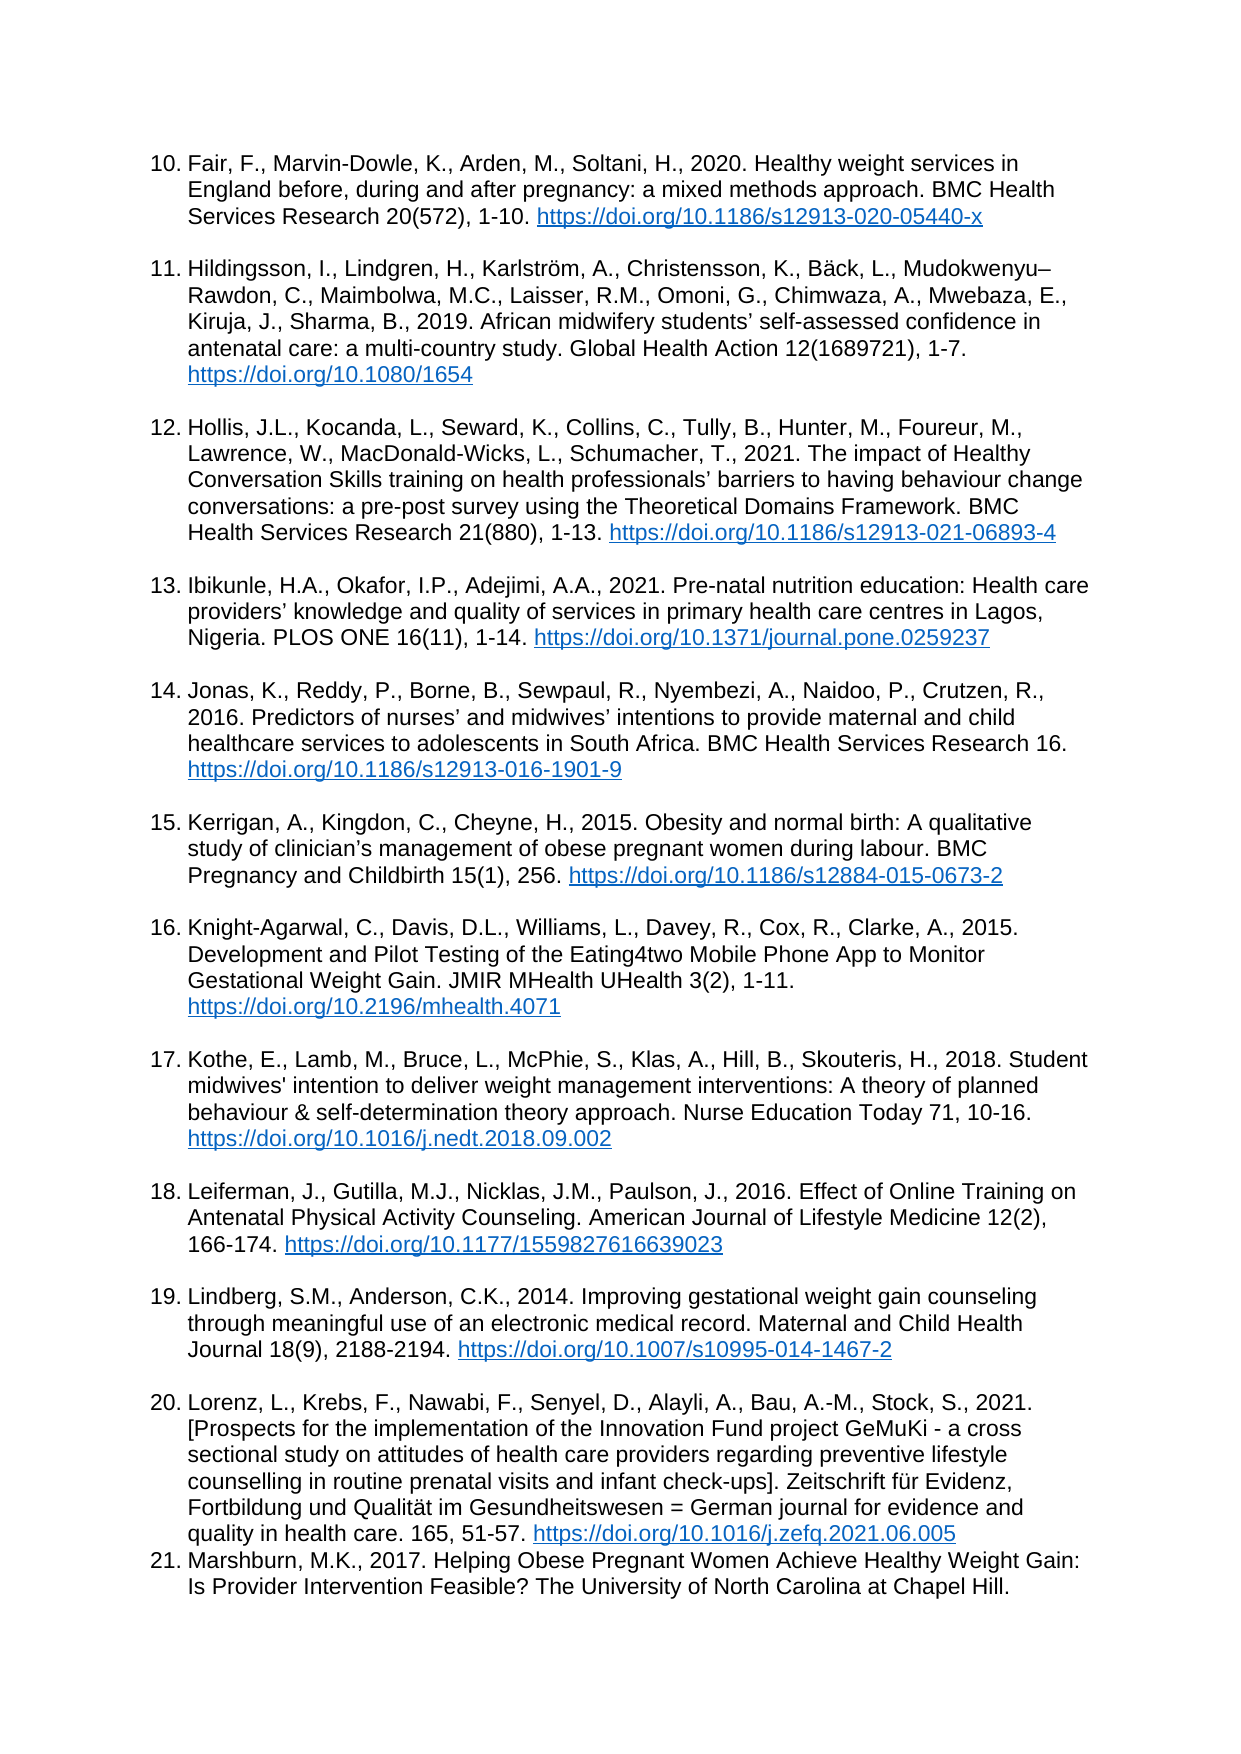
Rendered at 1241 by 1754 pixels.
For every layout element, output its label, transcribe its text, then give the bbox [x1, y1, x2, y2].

list Marshburn, M.K., 2017. Helping Obese Pregnant Women Achieve Healthy Weight Gain: Is Provider Intervention Feasible? The University of North Carolina at Chapel Hill. [150, 1547, 1090, 1599]
list Jonas, K., Reddy, P., Borne, B., Sewpaul, R., Nyembezi, A., Naidoo, P., Crutzen, R., 2016. Predictors of nurses’ and midwives’ intentions to provide maternal and child healthcare services to adolescents in South Africa. BMC Health Services Research 16. https://doi.org/10.1186/s12913-016-1901-9 [150, 677, 1090, 782]
list Kothe, E., Lamb, M., Bruce, L., McPhie, S., Klas, A., Hill, B., Skouteris, H., 2018. Student midwives' intention to deliver weight management interventions: A theory of planned behaviour & self-determination theory approach. Nurse Education Today 71, 10-16. https://doi.org/10.1016/j.nedt.2018.09.002 [150, 1046, 1090, 1151]
list Hildingsson, I., Lindgren, H., Karlström, A., Christensson, K., Bäck, L., Mudokwenyu–Rawdon, C., Maimbolwa, M.C., Laisser, R.M., Omoni, G., Chimwaza, A., Mwebaza, E., Kiruja, J., Sharma, B., 2019. African midwifery students’ self-assessed confidence in antenatal care: a multi-country study. Global Health Action 12(1689721), 1-7. https://doi.org/10.1080/1654 [150, 255, 1090, 387]
list Lindberg, S.M., Anderson, C.K., 2014. Improving gestational weight gain counseling through meaningful use of an electronic medical record. Maternal and Child Health Journal 18(9), 2188-2194. https://doi.org/10.1007/s10995-014-1467-2 [150, 1283, 1090, 1362]
list Ibikunle, H.A., Okafor, I.P., Adejimi, A.A., 2021. Pre-natal nutrition education: Health care providers’ knowledge and quality of services in primary health care centres in Lagos, Nigeria. PLOS ONE 16(11), 1-14. https://doi.org/10.1371/journal.pone.0259237 [150, 572, 1090, 651]
list Fair, F., Marvin-Dowle, K., Arden, M., Soltani, H., 2020. Healthy weight services in England before, during and after pregnancy: a mixed methods approach. BMC Health Services Research 20(572), 1-10. https://doi.org/10.1186/s12913-020-05440-x [150, 150, 1090, 229]
list Knight-Agarwal, C., Davis, D.L., Williams, L., Davey, R., Cox, R., Clarke, A., 2015. Development and Pilot Testing of the Eating4two Mobile Phone App to Monitor Gestational Weight Gain. JMIR MHealth UHealth 3(2), 1-11. https://doi.org/10.2196/mhealth.4071 [150, 914, 1090, 1020]
list Leiferman, J., Gutilla, M.J., Nicklas, J.M., Paulson, J., 2016. Effect of Online Training on Antenatal Physical Activity Counseling. American Journal of Lifestyle Medicine 12(2), 166-174. https://doi.org/10.1177/1559827616639023 [150, 1178, 1090, 1257]
list Lorenz, L., Krebs, F., Nawabi, F., Senyel, D., Alayli, A., Bau, A.-M., Stock, S., 2021. [Prospects for the implementation of the Innovation Fund project GeMuKi - a cross sectional study on attitudes of health care providers regarding preventive lifestyle counselling in routine prenatal visits and infant check-ups]. Zeitschrift für Evidenz, Fortbildung und Qualität im Gesundheitswesen = German journal for evidence and quality in health care. 165, 51-57. https://doi.org/10.1016/j.zefq.2021.06.005 [150, 1389, 1090, 1547]
list Kerrigan, A., Kingdon, C., Cheyne, H., 2015. Obesity and normal birth: A qualitative study of clinician’s management of obese pregnant women during labour. BMC Pregnancy and Childbirth 15(1), 256. https://doi.org/10.1186/s12884-015-0673-2 [150, 809, 1090, 888]
list Hollis, J.L., Kocanda, L., Seward, K., Collins, C., Tully, B., Hunter, M., Foureur, M., Lawrence, W., MacDonald-Wicks, L., Schumacher, T., 2021. The impact of Healthy Conversation Skills training on health professionals’ barriers to having behaviour change conversations: a pre-post survey using the Theoretical Domains Framework. BMC Health Services Research 21(880), 1-13. https://doi.org/10.1186/s12913-021-06893-4 [150, 413, 1090, 545]
